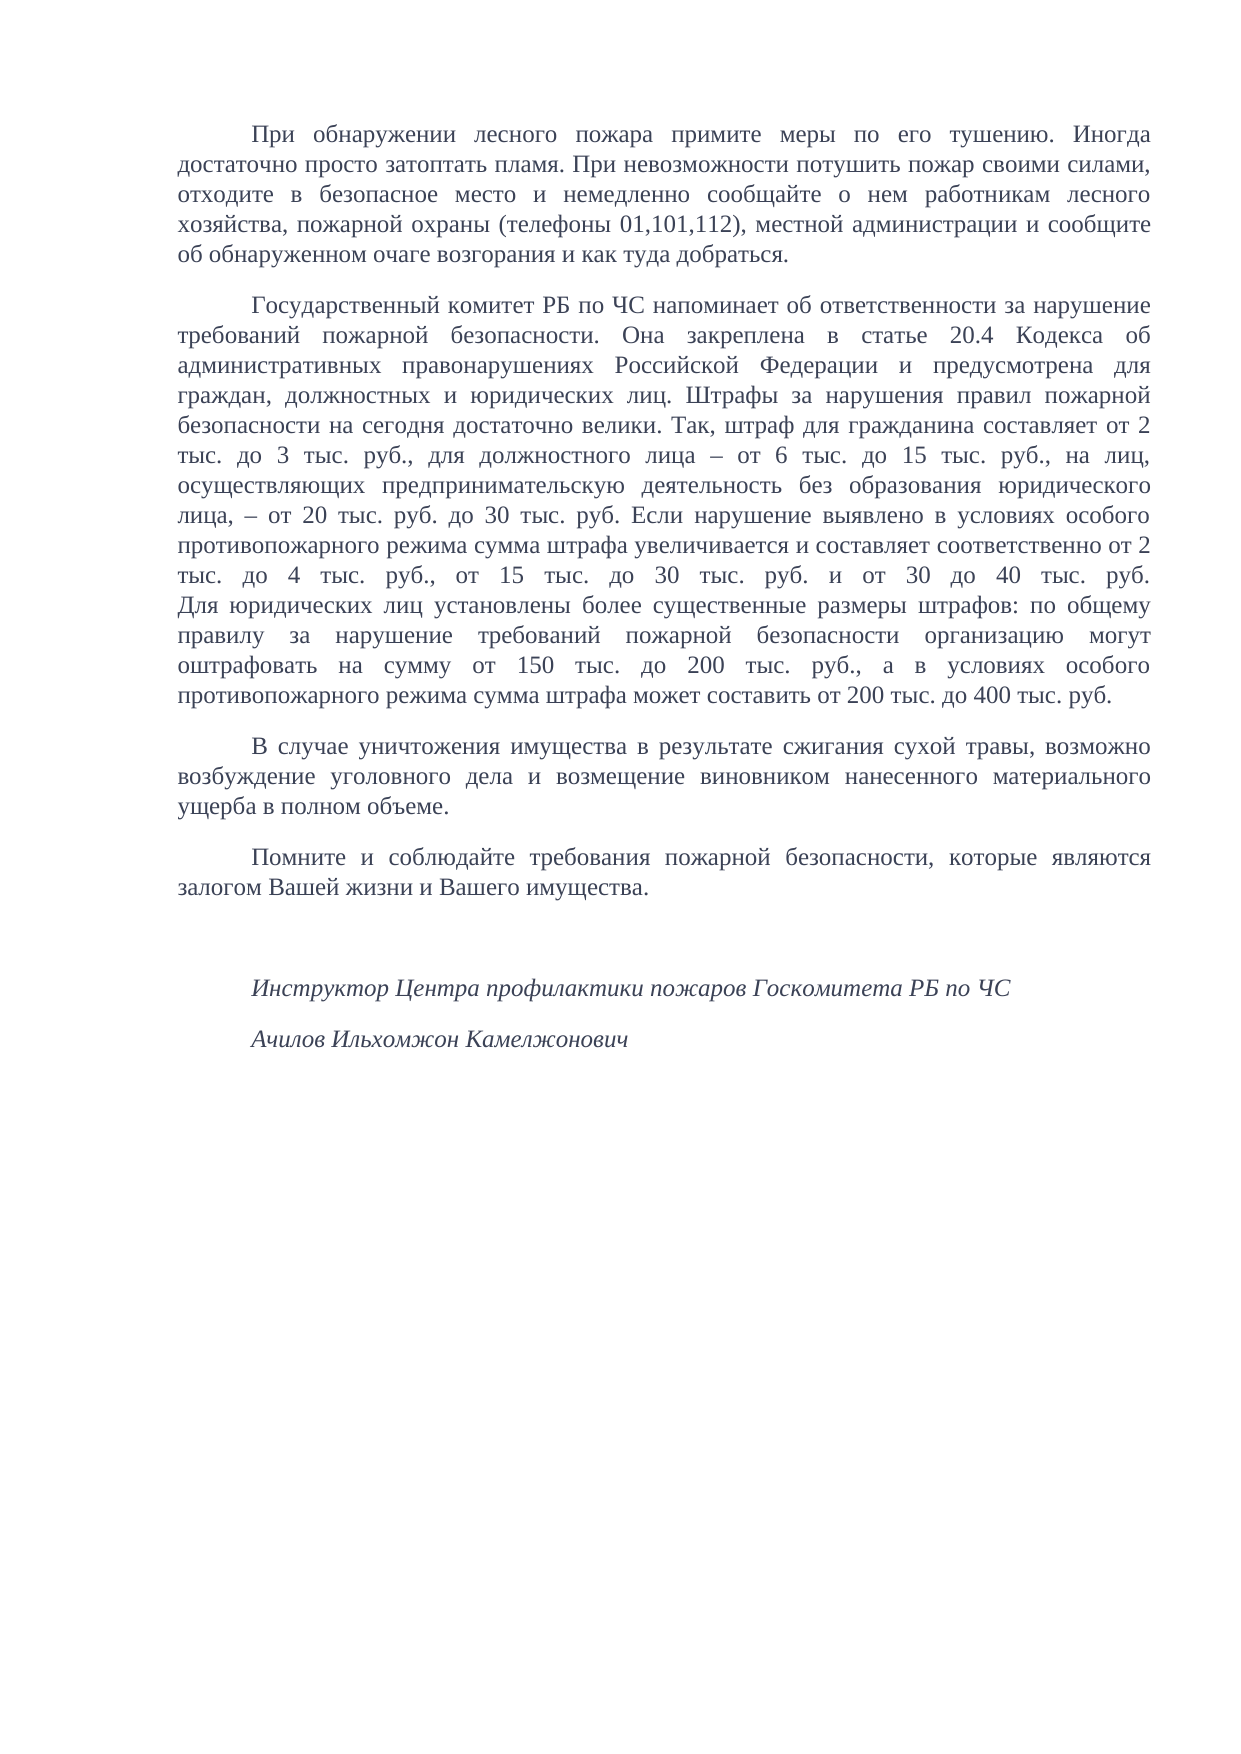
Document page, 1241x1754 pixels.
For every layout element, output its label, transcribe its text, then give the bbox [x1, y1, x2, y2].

text Помните и соблюдайте требования пожарной безопасности, которые являются залогом Вашей жизни и Вашего имущества. [177, 841, 1152, 901]
text В случае уничтожения имущества в результате сжигания сухой травы, возможно возбуждение уголовного дела и возмещение виновником нанесенного материального ущерба в полном объеме. [177, 730, 1152, 820]
text Государственный комитет РБ по ЧС напоминает об ответственности за нарушение требований пожарной безопасности. Она закреплена в статье 20.4 Кодекса об административных правонарушениях Российской Федерации и предусмотрена для граждан, должностных и юридических лиц. Штрафы за нарушения правил пожарной безопасности на сегодня достаточно велики. Так, штраф для гражданина составляет от 2 тыс. до 3 тыс. руб., для должностного лица – от 6 тыс. до 15 тыс. руб., на лиц, осуществляющих предпринимательскую деятельность без образования юридического лица, – от 20 тыс. руб. до 30 тыс. руб. Если нарушение выявлено в условиях особого противопожарного режима сумма штрафа увеличивается и составляет соответственно от 2 тыс. до 4 тыс. руб., от 15 тыс. до 30 тыс. руб. и от 30 до 40 тыс. руб. Для юридических лиц установлены более существенные размеры штрафов: по общему правилу за нарушение требований пожарной безопасности организацию могут оштрафовать на сумму от 150 тыс. до 200 тыс. руб., а в условиях особого противопожарного режима сумма штрафа может составить от 200 тыс. до 400 тыс. руб. [177, 289, 1152, 709]
text Инструктор Центра профилактики пожаров Госкомитета РБ по ЧС [177, 972, 1152, 1002]
text Ачилов Ильхомжон Камелжонович [177, 1023, 1152, 1053]
text При обнаружении лесного пожара примите меры по его тушению. Иногда достаточно просто затоптать пламя. При невозможности потушить пожар своими силами, отходите в безопасное место и немедленно сообщайте о нем работникам лесного хозяйства, пожарной охраны (телефоны 01,101,112), местной администрации и сообщите об обнаруженном очаге возгорания и как туда добраться. [177, 118, 1152, 268]
